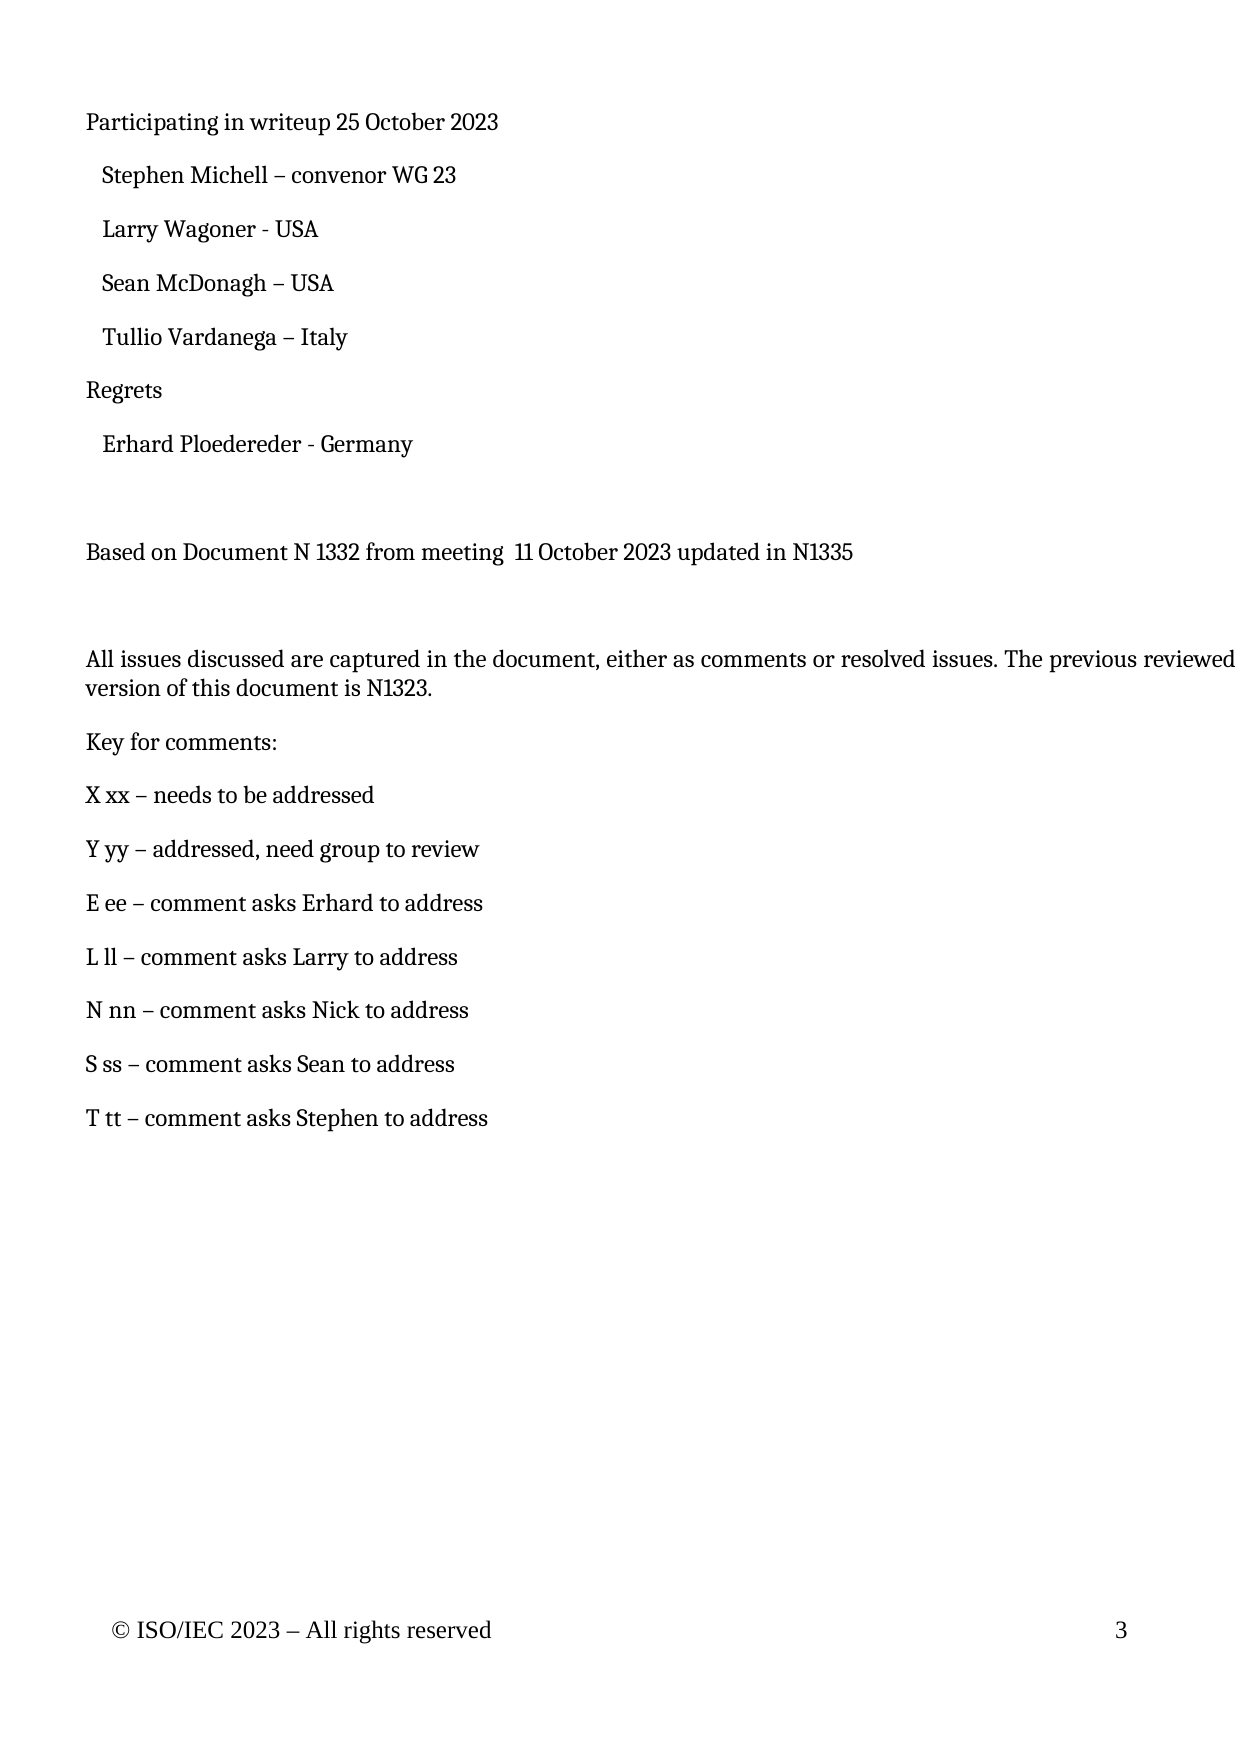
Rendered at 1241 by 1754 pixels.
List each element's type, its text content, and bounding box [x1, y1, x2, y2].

text X xx – needs to be addressed [86, 781, 1238, 810]
text Sean McDonagh – USA [86, 269, 1238, 297]
text All issues discussed are captured in the document, either as comments or resolved issues. The previous reviewed version of this document is N1323. [86, 645, 1238, 702]
text E ee – comment asks Erhard to address [86, 889, 1238, 917]
text Stephen Michell – convenor WG 23 [86, 161, 1238, 190]
text N nn – comment asks Nick to address [86, 996, 1238, 1025]
text Participating in writeup 25 October 2023 [86, 107, 1238, 136]
text Key for comments: [86, 727, 1238, 756]
text Erhard Ploedereder - Germany [86, 430, 1238, 459]
text Tullio Vardanega – Italy [86, 322, 1238, 351]
text Based on Document N 1332 from meeting 11 October 2023 updated in N1335 [86, 537, 1238, 566]
text Larry Wagoner - USA [86, 215, 1238, 244]
text S ss – comment asks Sean to address [86, 1050, 1238, 1079]
text L ll – comment asks Larry to address [86, 942, 1238, 971]
text Regrets [86, 376, 1238, 405]
text T tt – comment asks Stephen to address [86, 1104, 1238, 1132]
text Y yy – addressed, need group to review [86, 835, 1238, 864]
